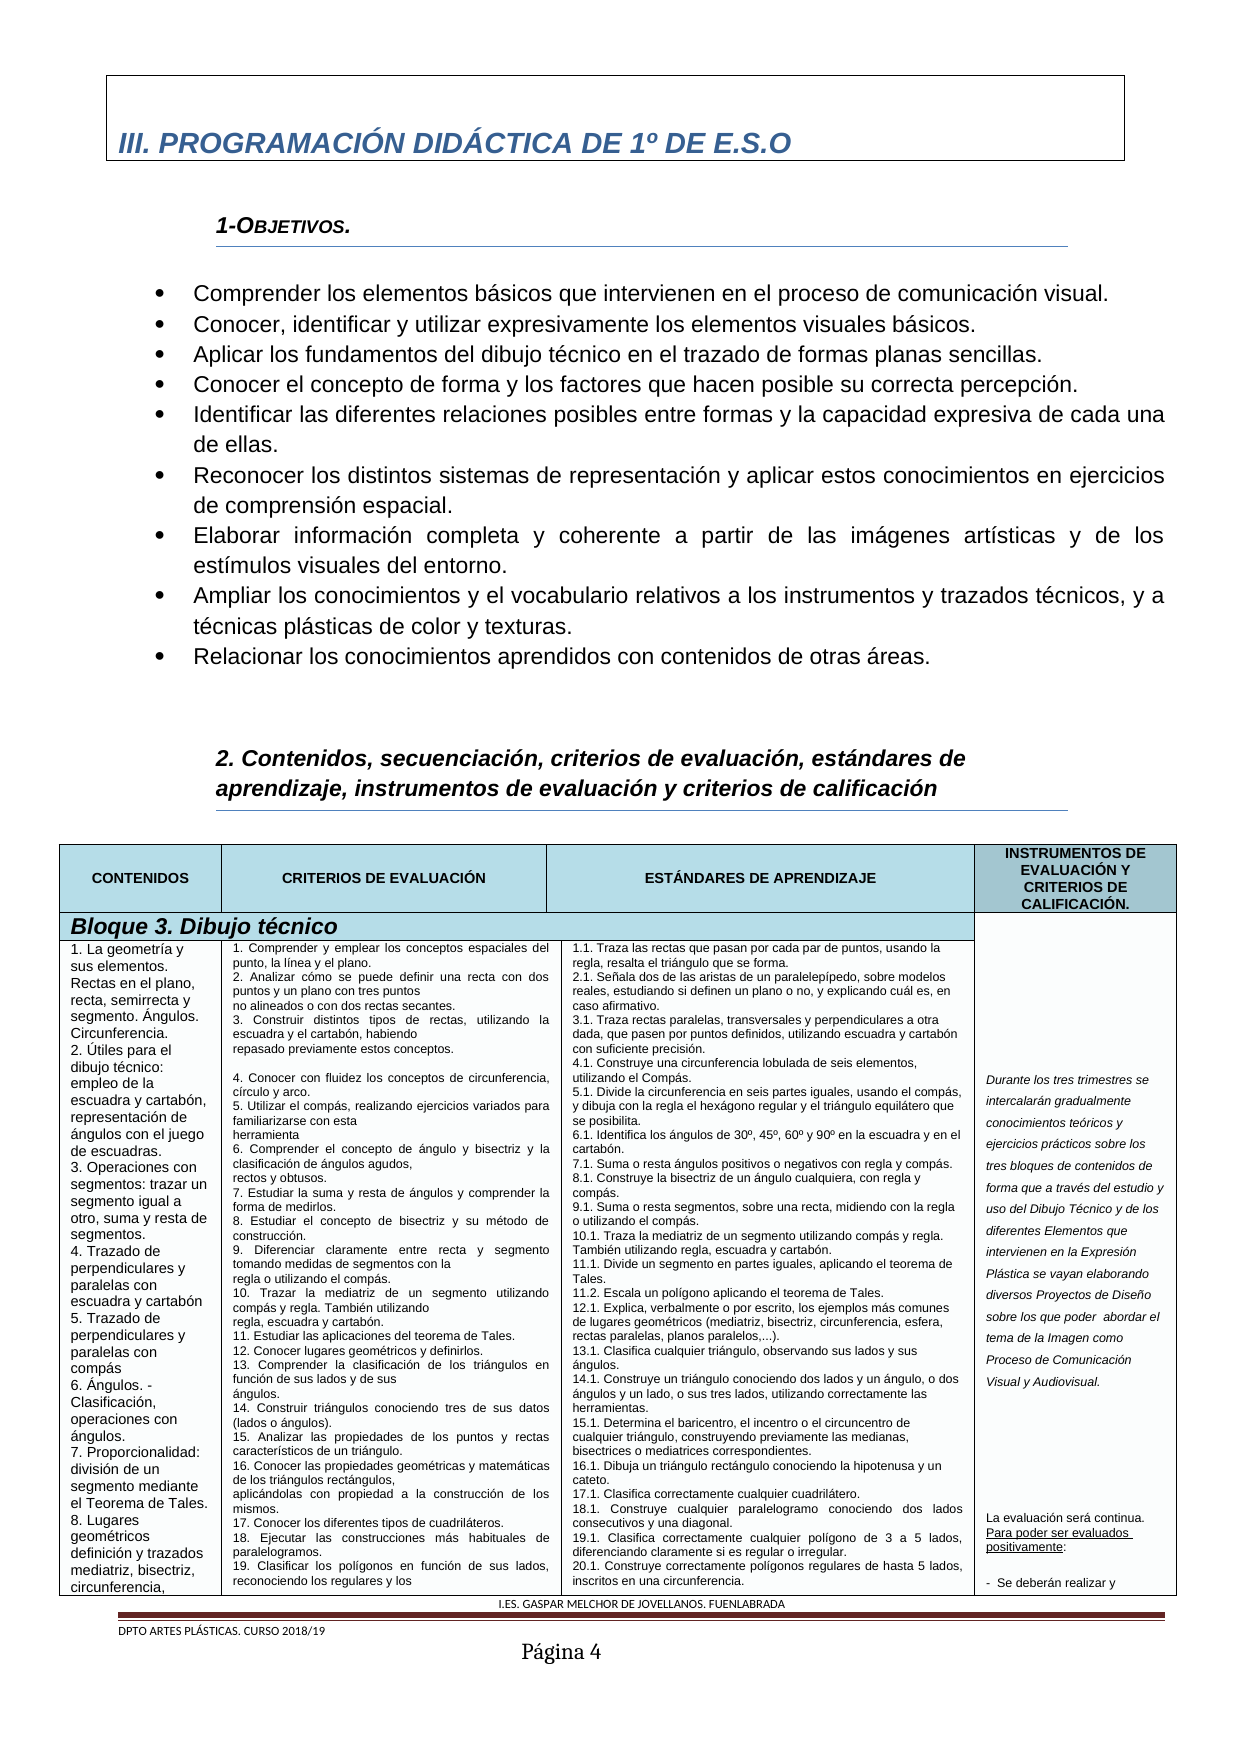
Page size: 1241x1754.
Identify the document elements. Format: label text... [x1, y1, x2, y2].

list Conocer el concepto de forma y los factores que hacen posible su correcta percepción. [156, 371, 1165, 397]
list Comprender los elementos básicos que intervienen en el proceso de comunicación visual. [156, 280, 1165, 307]
table_cell Bloque 3. Dibujo técnico [60, 913, 974, 940]
list Aplicar los fundamentos del dibujo técnico en el trazado de formas planas sencillas. [156, 341, 1165, 367]
list Reconocer los distintos sistemas de representación y aplicar estos conocimientos en ejercicios de comprensión espacial. [156, 462, 1165, 518]
table_header CRITERIOS DE EVALUACIÓN [222, 845, 546, 912]
list Elaborar información completa y coherente a partir de las imágenes artísticas y de los estímulos visuales del entorno. [156, 522, 1165, 579]
table_header ESTÁNDARES DE APRENDIZAJE [547, 845, 974, 912]
list Conocer, identificar y utilizar expresivamente los elementos visuales básicos. [156, 311, 1165, 337]
table_header INSTRUMENTOS DE EVALUACIÓN Y CRITERIOS DE CALIFICACIÓN. [975, 845, 1176, 912]
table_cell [562, 941, 974, 1595]
list Relacionar los conocimientos aprendidos con contenidos de otras áreas. [156, 643, 1165, 669]
text 2. Contenidos, secuenciación, criterios de evaluación, estándares de aprendizaje, instrumentos de evaluación y criterios de calificación [216, 745, 1068, 810]
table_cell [60, 941, 221, 1595]
list Ampliar los conocimientos y el vocabulario relativos a los instrumentos y trazados técnicos, y a técnicas plásticas de color y texturas. [156, 582, 1165, 639]
table_header III. PROGRAMACIÓN DIDÁCTICA DE 1º DE E.S.O [107, 76, 1124, 159]
table_header CONTENIDOS [60, 845, 221, 912]
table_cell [222, 941, 561, 1595]
text 1-Objetivos. [216, 212, 1068, 246]
table_cell Durante los tres trimestres se intercalarán gradualmente conocimientos teóricos y ejercicios prácticos sobre los tres bloques de contenidos de forma que a través del estudio y uso del Dibujo Técnico y de los diferentes Elementos que intervienen en la Expresión Plástica se vayan elaborando diversos Proyectos de Diseño sobre los que poder abordar el tema de la Imagen como Proceso de Comunicación Visual y Audiovisual. La evaluación será continua. Para poder ser evaluados positivamente: - Se deberán realizar y entregar TODAS LAS LÁMINAS y ejercicios propuestos en la fecha fijada por el profesor. El retraso en las entregas en aquellos casos en los que el alumno no pueda justificarlo (enfermedad u otros), se penalizará (1 punto por día) como forma de asegurar una planificación y una disciplina en el trabajo. - La NOTA DE LA EVALUACIÓN será la media ponderada de los trabajos o propuestas. Con un 5 de media se aprueba, con menos se suspende. El redondeo será al alza si el decimal es 5 o superior, siempre y cuando el alumno haya manifestado una actitud positiva hacia la materia. 2. En cada trabajo o propuesta se valorará: - el adecuado proceso de trabajo en un 50 % de la calificación: la capacidad de trabajo, la creatividad en las distintas soluciones o bocetos, la corrección en la expresión, la actitud y el trabajo en equipo. - el resultado final de la actividad en un 50 % de la calificación: el progreso en la adquisición de contenidos relacionados con la materia y su integración en el resultado final o lámina. 3. En ocasiones se realizarán pruebas específicas o exámenes que ayuden a valorar la adquisición de ciertos contenidos teóricos y técnicos. Serán consideradas como un trabajo más, en lo que respecta a su peso final sobre la nota. 4. Aquellos alumnos que por motivos justificados durante la evaluación no hayan entregado una o dos láminas o las hayan suspendido, tendrán una segunda oportunidad de entregar el trabajo al final de dicha evaluación o al final de curso siempre que manifieste con su actitud y su trabajo interés por aprobar la materia. La nota final de junio se calculará con la media de las tres evaluaciones. [975, 913, 1176, 1595]
list Identificar las diferentes relaciones posibles entre formas y la capacidad expresiva de cada una de ellas. [156, 401, 1165, 458]
